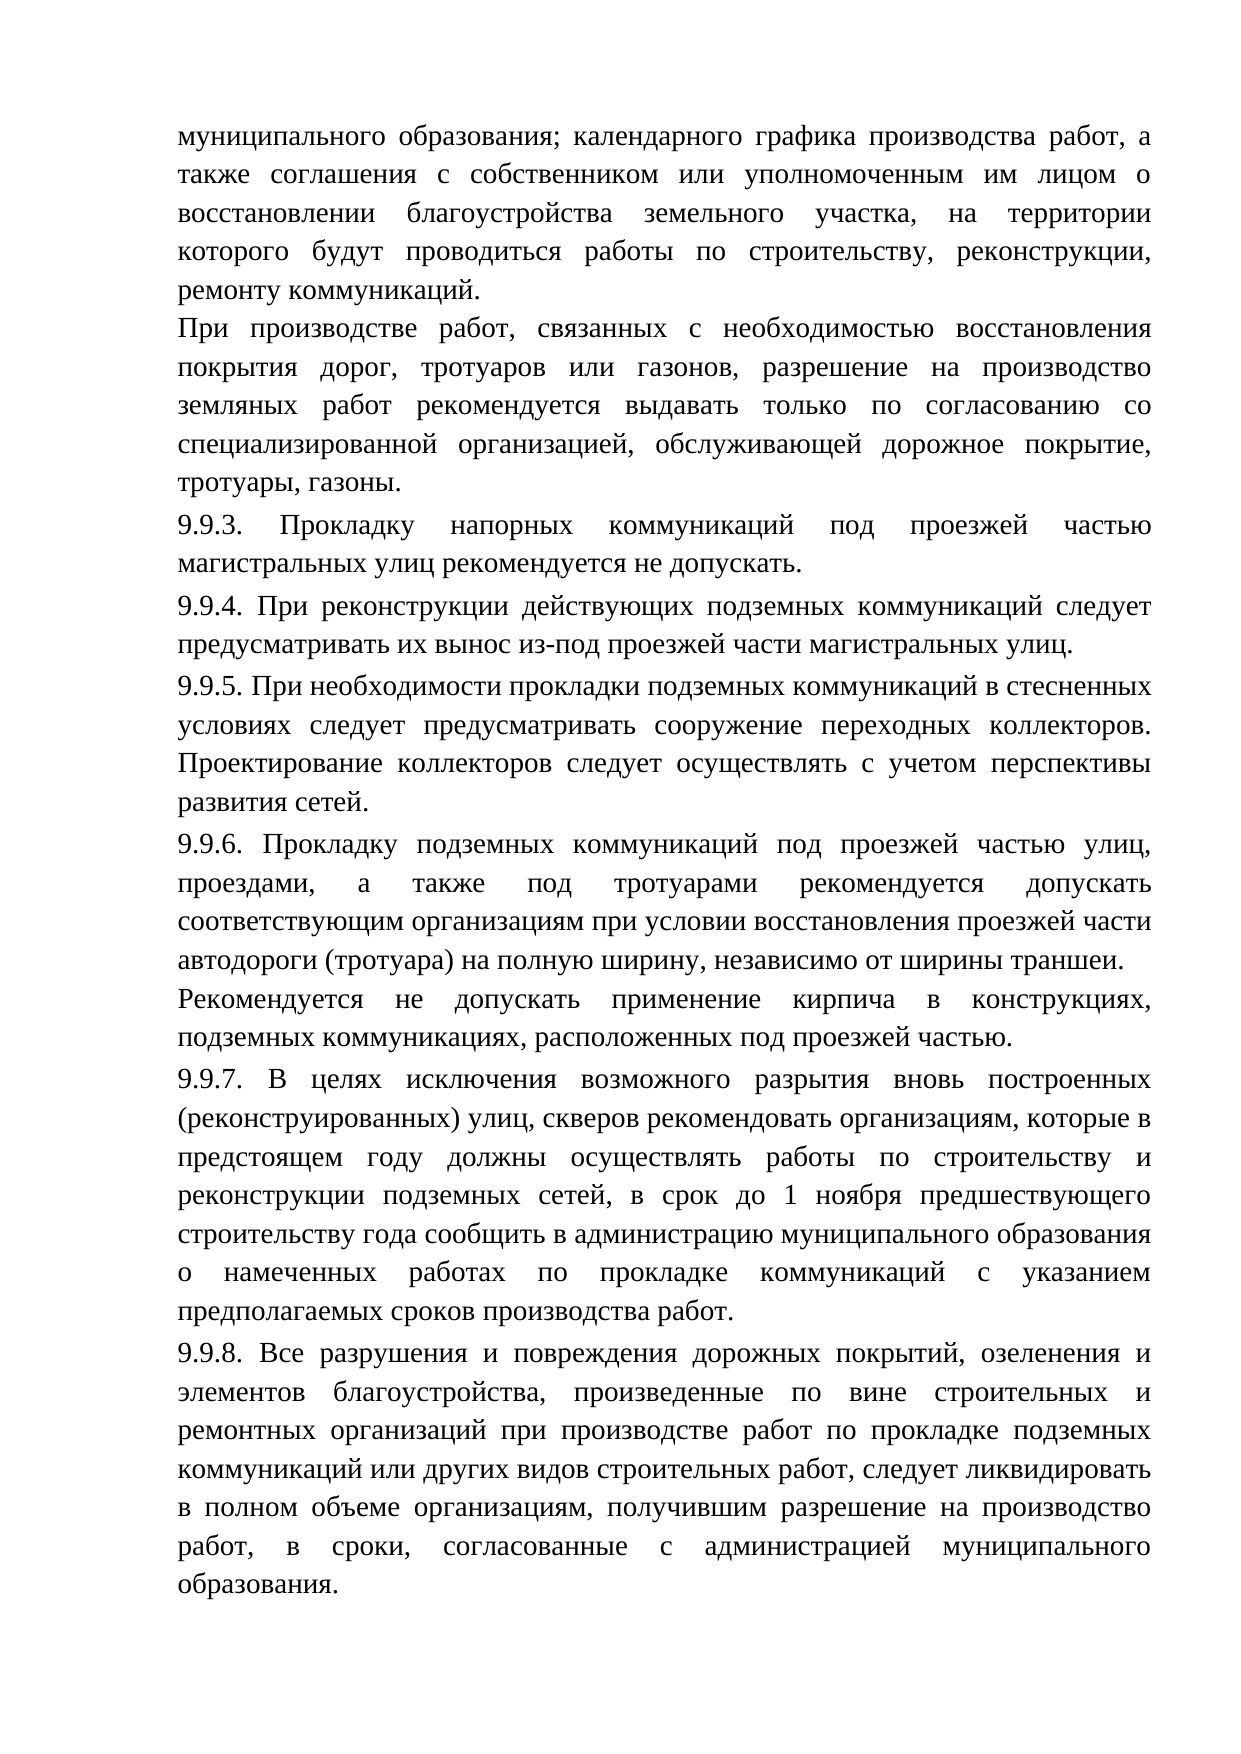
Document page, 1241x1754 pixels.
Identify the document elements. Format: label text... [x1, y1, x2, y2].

text муниципального образования; календарного графика производства работ, а также соглашения с собственником или уполномоченным им лицом о восстановлении благоустройства земельного участка, на территории которого будут проводиться работы по строительству, реконструкции, ремонту коммуникаций. [177, 118, 1152, 305]
text 9.9.3. Прокладку напорных коммуникаций под проезжей частью магистральных улиц рекомендуется не допускать. [177, 507, 1152, 579]
text При производстве работ, связанных с необходимостью восстановления покрытия дорог, тротуаров или газонов, разрешение на производство земляных работ рекомендуется выдавать только по согласованию со специализированной организацией, обслуживающей дорожное покрытие, тротуары, газоны. [177, 310, 1152, 498]
text 9.9.4. При реконструкции действующих подземных коммуникаций следует предусматривать их вынос из-под проезжей части магистральных улиц. [177, 588, 1152, 660]
text 9.9.6. Прокладку подземных коммуникаций под проезжей частью улиц, проездами, а также под тротуарами рекомендуется допускать соответствующим организациям при условии восстановления проезжей части автодороги (тротуара) на полную ширину, независимо от ширины траншеи. [177, 826, 1152, 976]
text 9.9.7. В целях исключения возможного разрытия вновь построенных (реконструированных) улиц, скверов рекомендовать организациям, которые в предстоящем году должны осуществлять работы по строительству и реконструкции подземных сетей, в срок до 1 ноября предшествующего строительству года сообщить в администрацию муниципального образования о намеченных работах по прокладке коммуникаций с указанием предполагаемых сроков производства работ. [177, 1062, 1152, 1326]
text 9.9.8. Все разрушения и повреждения дорожных покрытий, озеленения и элементов благоустройства, произведенные по вине строительных и ремонтных организаций при производстве работ по прокладке подземных коммуникаций или других видов строительных работ, следует ликвидировать в полном объеме организациям, получившим разрешение на производство работ, в сроки, согласованные с администрацией муниципального образования. [177, 1335, 1152, 1600]
text 9.9.5. При необходимости прокладки подземных коммуникаций в стесненных условиях следует предусматривать сооружение переходных коллекторов. Проектирование коллекторов следует осуществлять с учетом перспективы развития сетей. [177, 668, 1152, 818]
text Рекомендуется не допускать применение кирпича в конструкциях, подземных коммуникациях, расположенных под проезжей частью. [177, 981, 1152, 1053]
